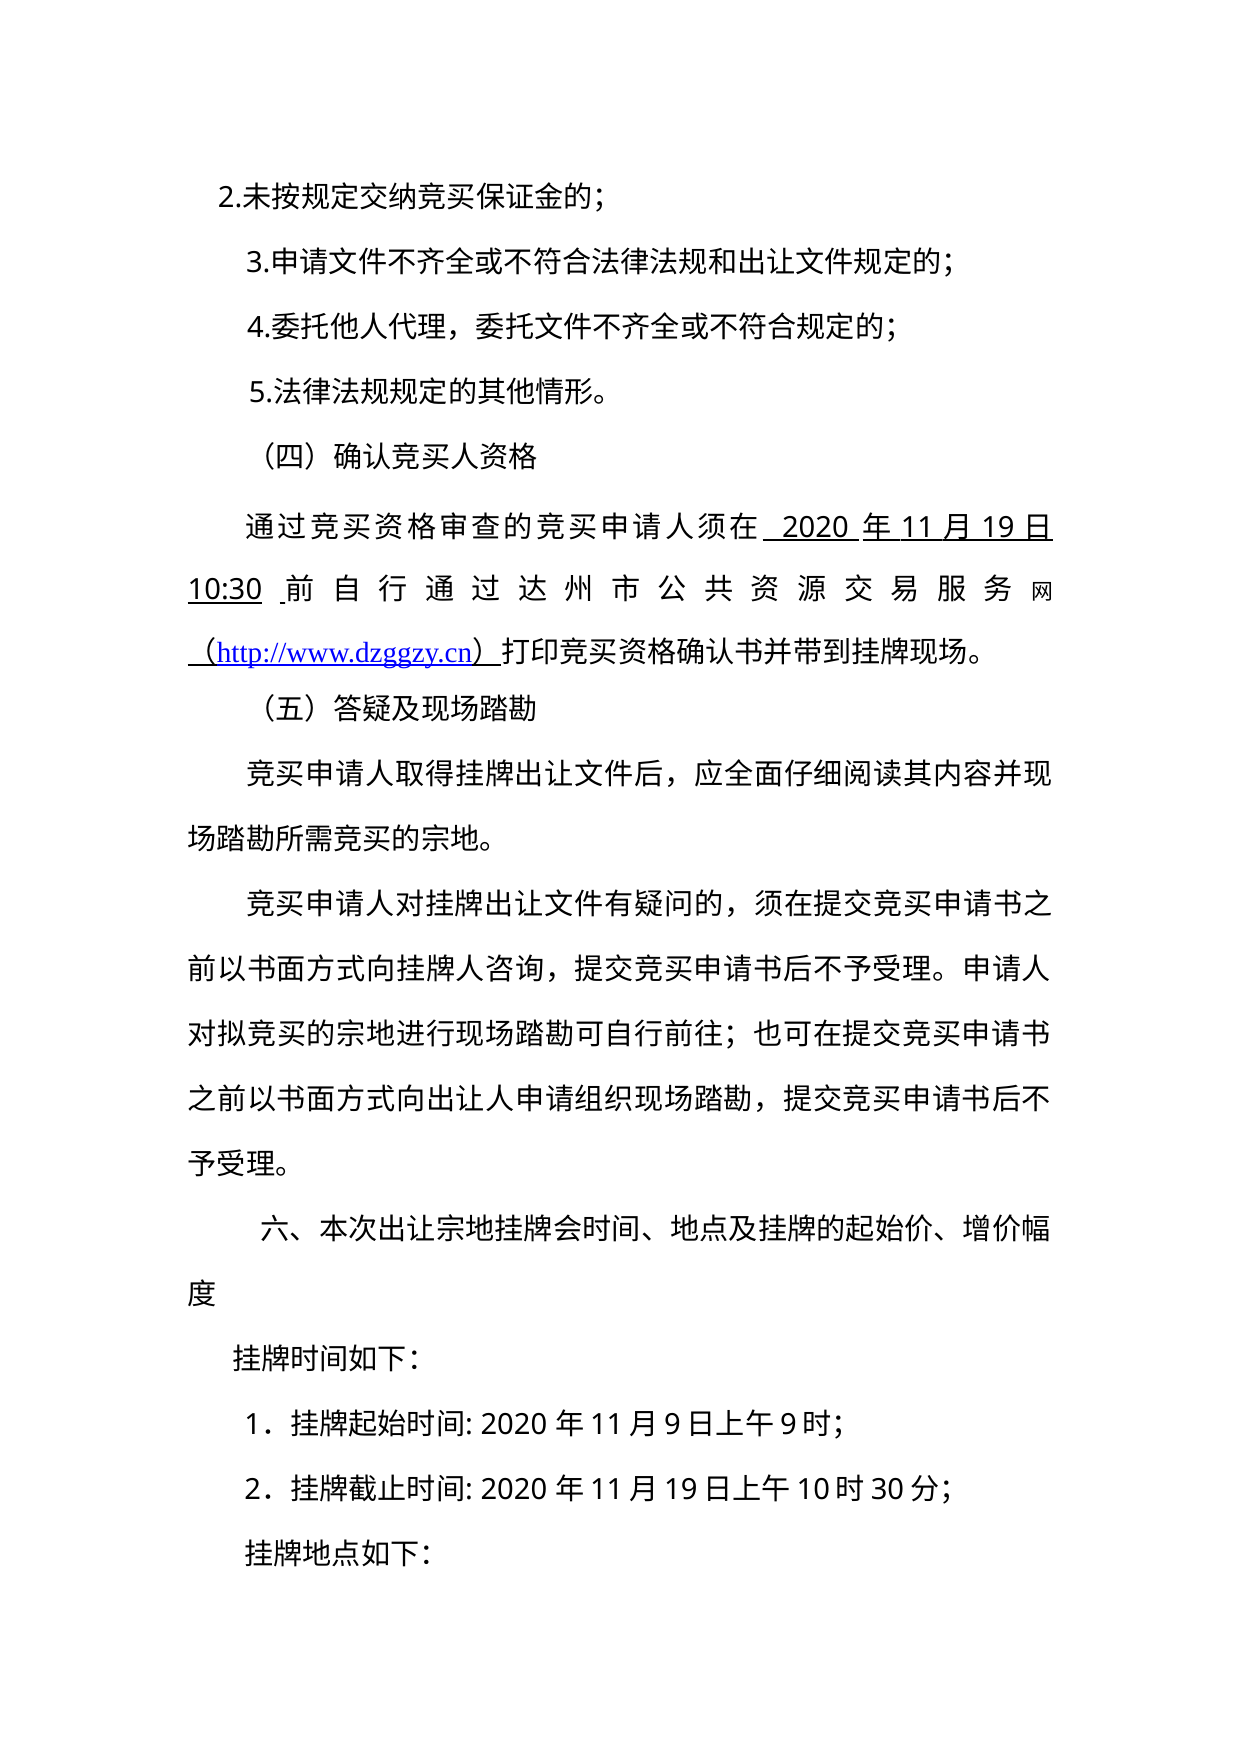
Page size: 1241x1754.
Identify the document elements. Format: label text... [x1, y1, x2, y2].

text 3.申请文件不齐全或不符合法律法规和出让文件规定的； [187, 227, 1053, 292]
text 竞买申请人取得挂牌出让文件后，应全面仔细阅读其内容并现场踏勘所需竞买的宗地。 [187, 739, 1053, 869]
text 竞买申请人对挂牌出让文件有疑问的，须在提交竞买申请书之前以书面方式向挂牌人咨询，提交竞买申请书后不予受理。申请人对拟竞买的宗地进行现场踏勘可自行前往；也可在提交竞买申请书之前以书面方式向出让人申请组织现场踏勘，提交竞买申请书后不予受理。 [187, 869, 1053, 1194]
text 六、本次出让宗地挂牌会时间、地点及挂牌的起始价、增价幅度 [187, 1194, 1053, 1324]
text 通过竞买资格审查的竞买申请人须在 2020 年11月19日 10:30前自行通过达州市公共资源交易服务网（http://www.dzggzy.cn）打印竞买资格确认书并带到挂牌现场。 [187, 487, 1053, 674]
text 1．挂牌起始时间: 2020 年11月9日上午9时； [187, 1389, 1053, 1454]
text 挂牌地点如下： [187, 1519, 1053, 1584]
text （四）确认竞买人资格 [187, 422, 1053, 487]
text 2．挂牌截止时间: 2020 年11月19日上午10时30分； [187, 1454, 1053, 1519]
text （五）答疑及现场踏勘 [187, 674, 1053, 739]
text 4.委托他人代理，委托文件不齐全或不符合规定的； [187, 292, 1053, 357]
text 5.法律法规规定的其他情形。 [187, 357, 1053, 422]
text 挂牌时间如下： [187, 1324, 1053, 1389]
text 2.未按规定交纳竞买保证金的； [187, 162, 1053, 227]
